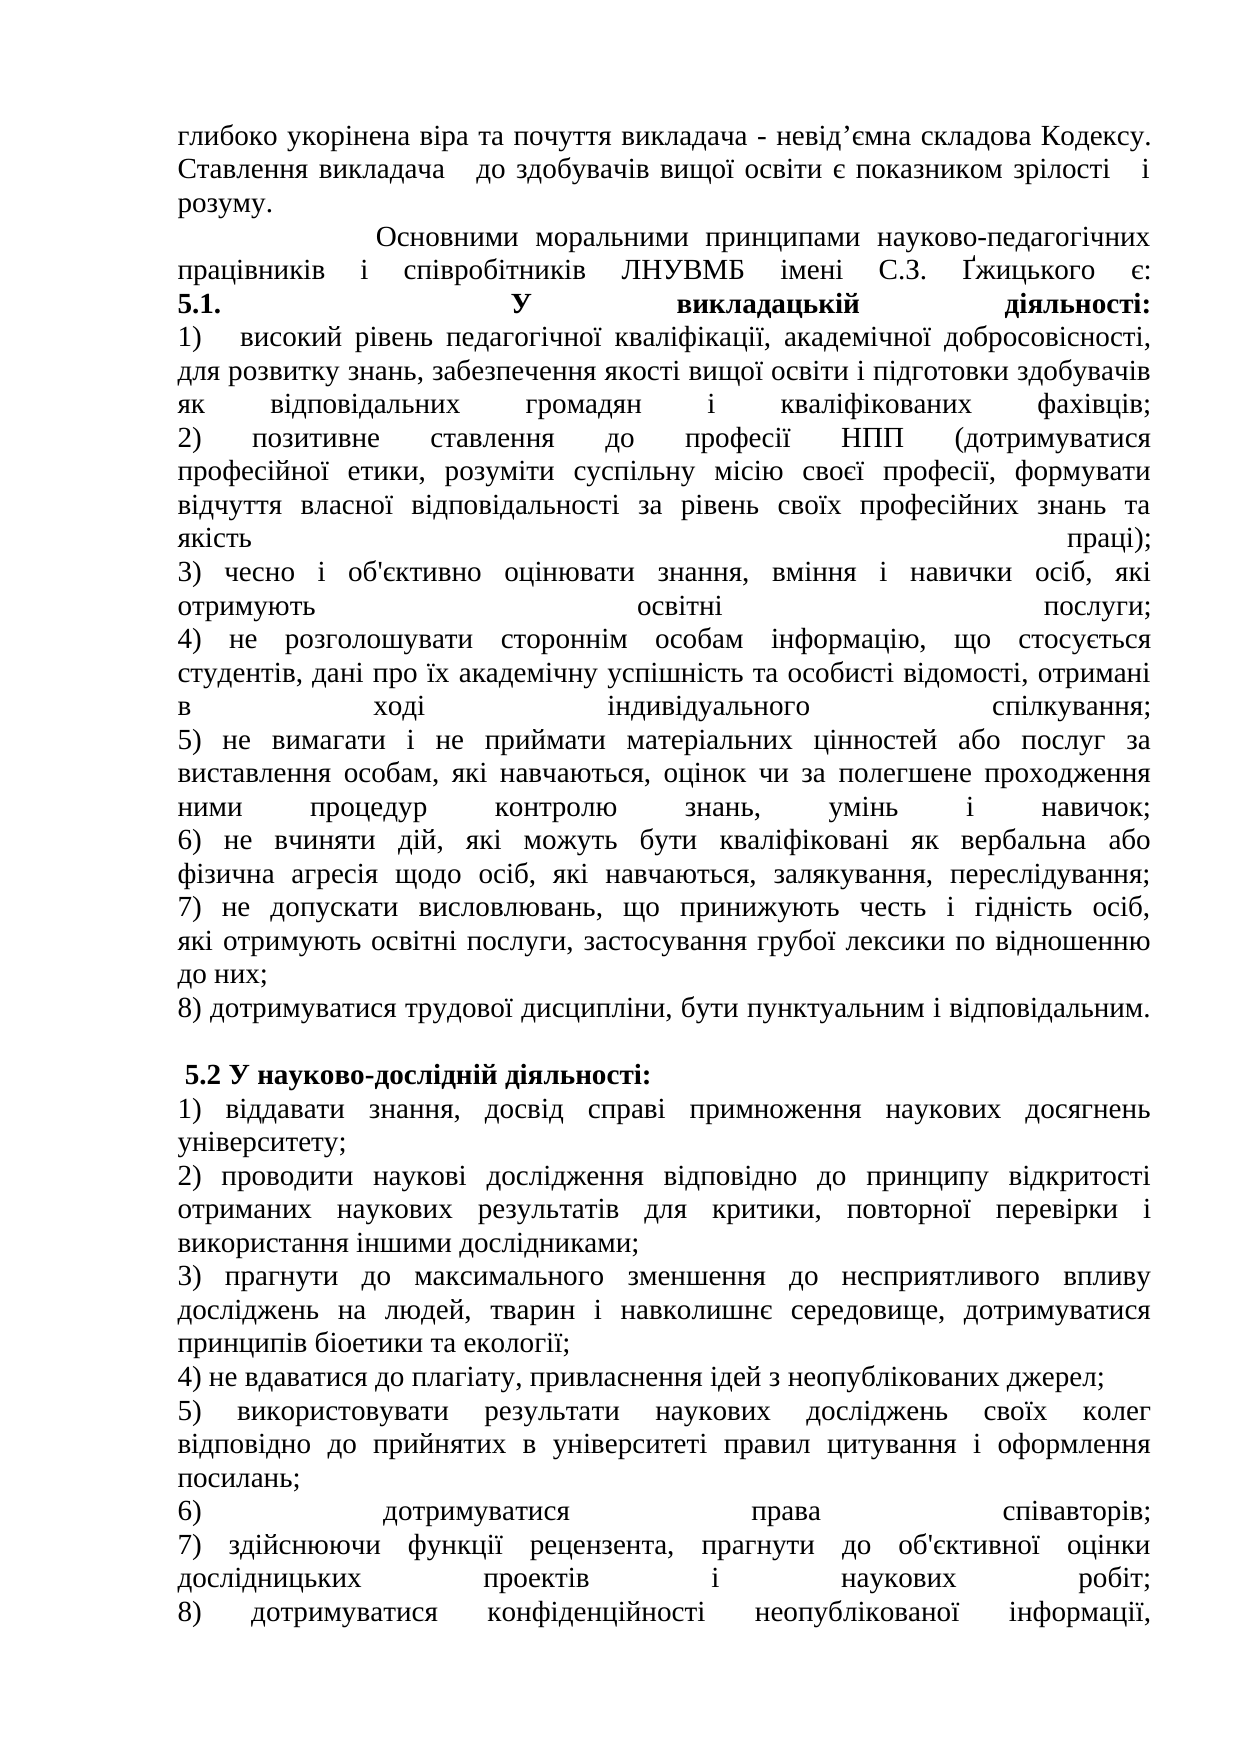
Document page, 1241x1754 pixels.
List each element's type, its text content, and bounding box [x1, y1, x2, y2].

text 1) віддавати знання, досвід справі примноження наукових досягнень університету; 2) проводити наукові дослідження відповідно до принципу відкритості отриманих наукових результатів для критики, повторної перевірки і використання іншими дослідниками; [177, 1091, 1152, 1258]
text 8) дотримуватися трудової дисципліни, бути пунктуальним і відповідальним. 5.2 У науково-дослідній діяльності: [177, 990, 1152, 1091]
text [177, 1393, 1152, 1627]
text 3) прагнути до максимального зменшення до несприятливого впливу досліджень на людей, тварин і навколишнє середовище, дотримуватися принципів біоетики та екології; [177, 1258, 1152, 1359]
text 4) не вдаватися до плагіату, привласнення ідей з неопублікованих джерел; [177, 1359, 1152, 1393]
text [177, 118, 1152, 219]
text Основними моральними принципами науково-педагогічних працівників і співробітників ЛНУВМБ імені С.З. Ґжицького є: 5.1. У викладацькій діяльності: 1) високий рівень педагогічної кваліфікації, академічної добросовісності, для розвитку знань, забезпечення якості вищої освіти і підготовки здобувачів як відповідальних громадян і кваліфікованих фахівців; 2) позитивне ставлення до професії НПП (дотримуватися професійної етики, розуміти суспільну місію своєї професії, формувати відчуття власної відповідальності за рівень своїх професійних знань та якість праці); 3) чесно і об'єктивно оцінювати знання, вміння і навички осіб, які отримують освітні послуги; 4) не розголошувати стороннім особам інформацію, що стосується студентів, дані про їх академічну успішність та особисті відомості, отримані в ході індивідуального спілкування; 5) не вимагати і не приймати матеріальних цінностей або послуг за виставлення особам, які навчаються, оцінок чи за полегшене проходження ними процедур контролю знань, умінь і навичок; 6) не вчиняти дій, які можуть бути кваліфіковані як вербальна або фізична агресія щодо осіб, які навчаються, залякування, переслідування; 7) не допускати висловлювань, що принижують честь і гідність осіб, які отримують освітні послуги, застосування грубої лексики по відношенню до них; [177, 219, 1152, 990]
